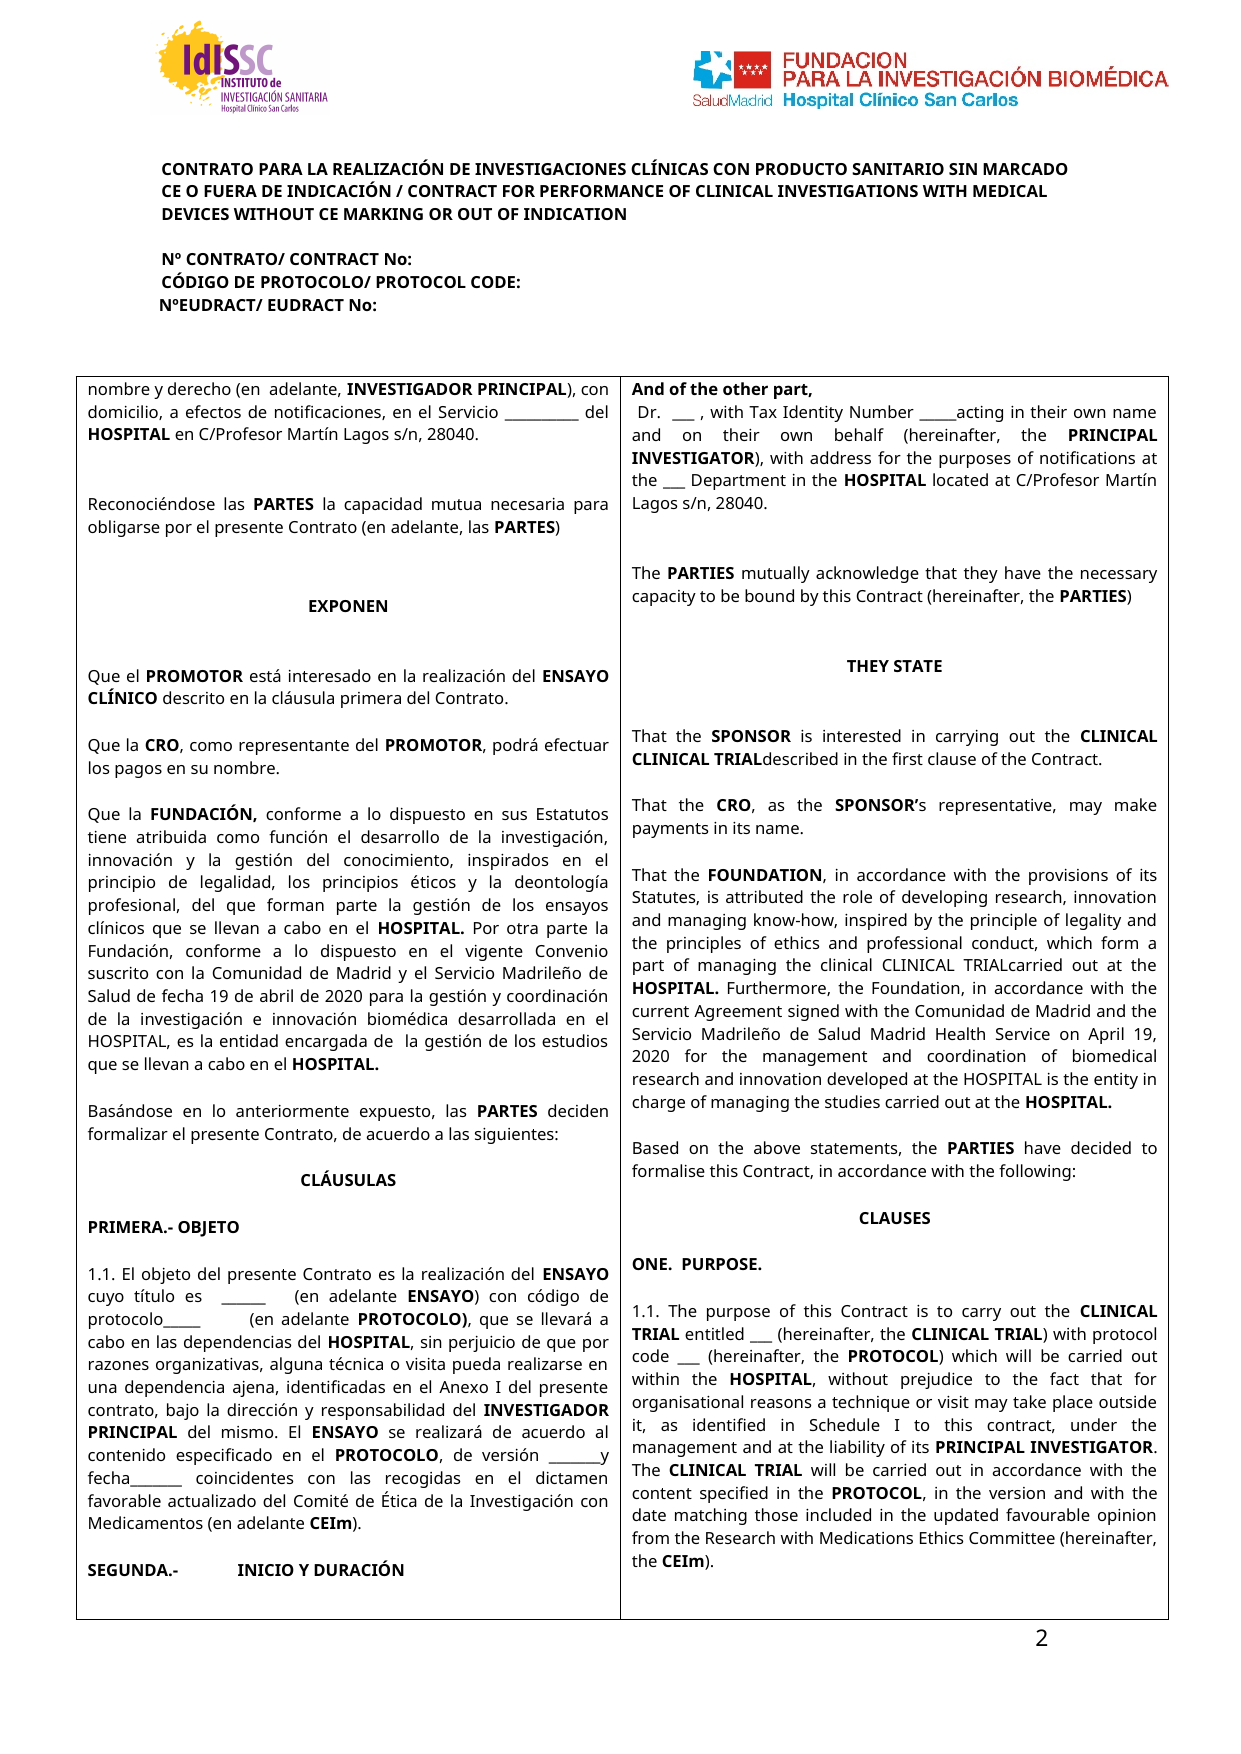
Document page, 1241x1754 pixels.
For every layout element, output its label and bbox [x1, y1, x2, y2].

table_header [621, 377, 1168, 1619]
picture [693, 51, 1169, 109]
picture [693, 51, 701, 77]
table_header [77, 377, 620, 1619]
picture [150, 20, 330, 115]
